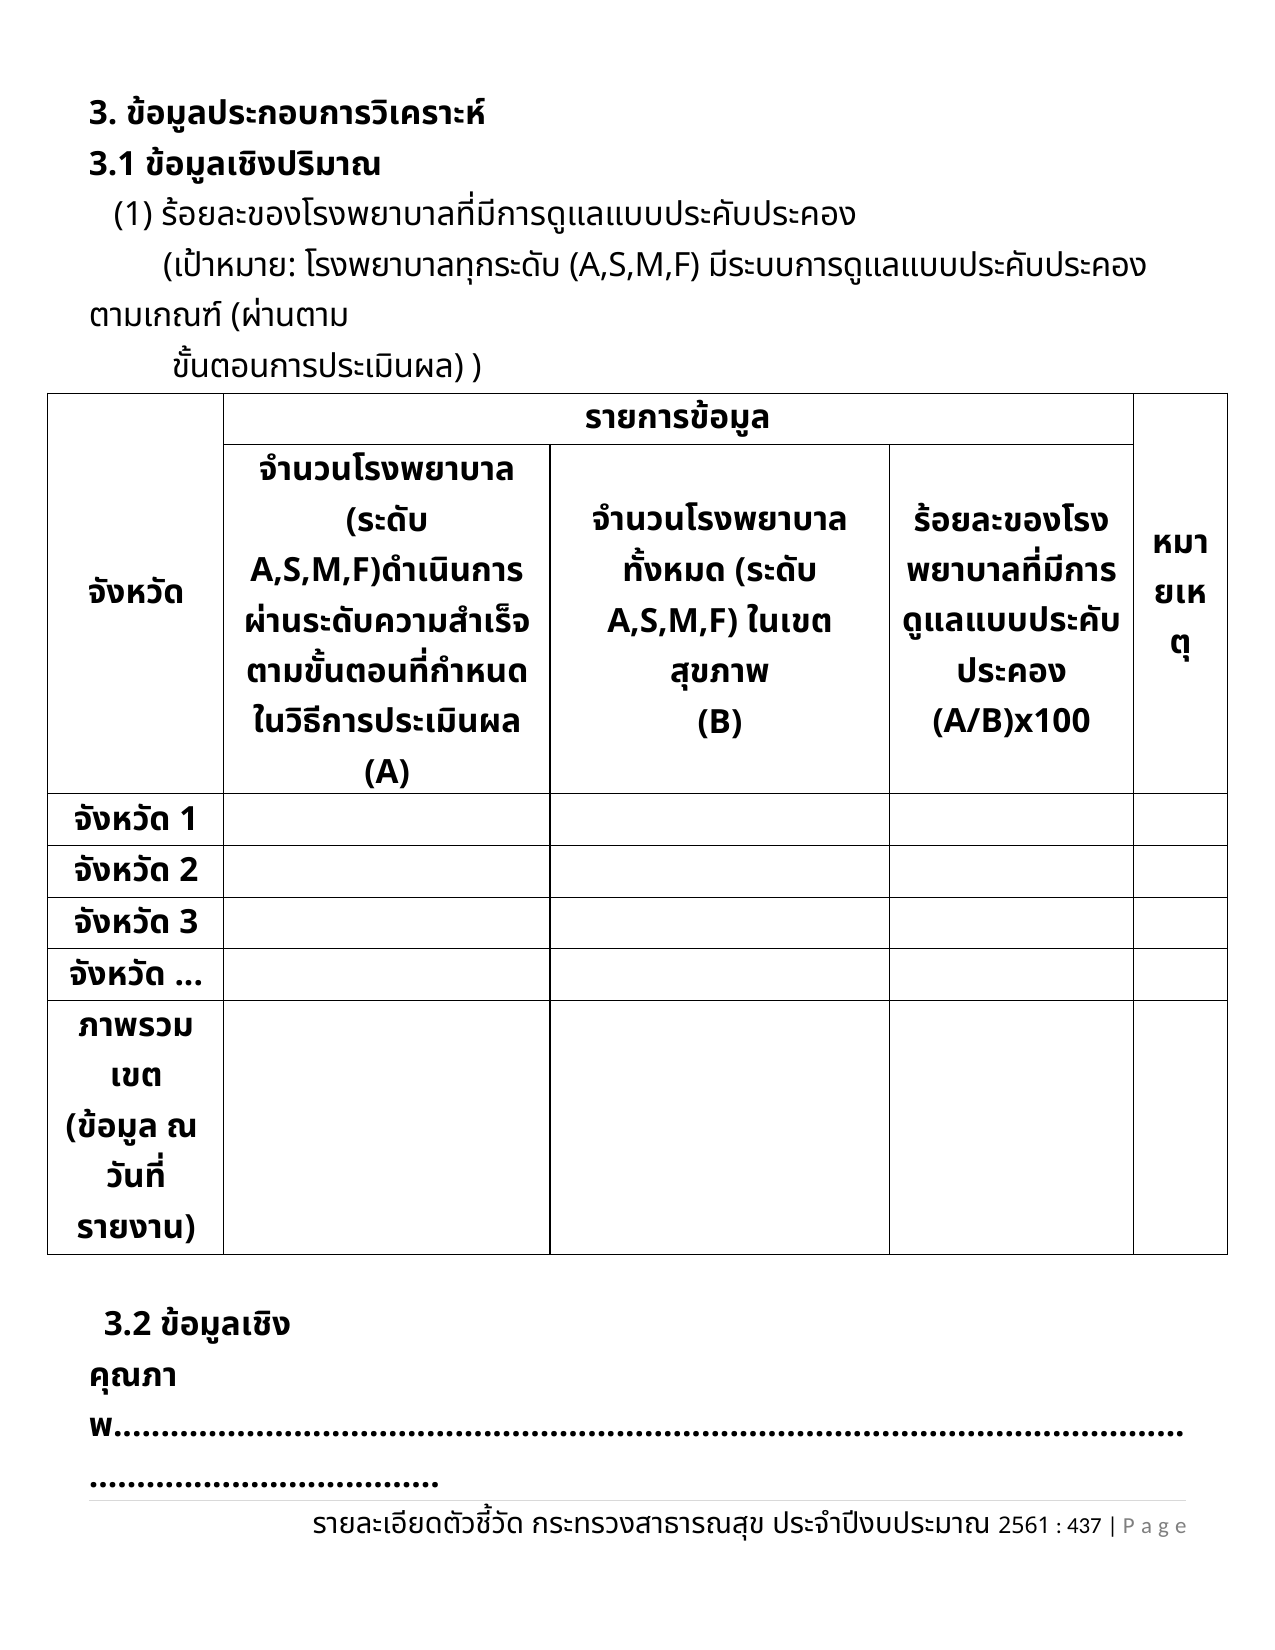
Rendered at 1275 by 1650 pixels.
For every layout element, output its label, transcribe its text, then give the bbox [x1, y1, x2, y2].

table_cell [551, 1001, 889, 1253]
text 3. ข้อมูลประกอบการวิเคราะห์ [89, 89, 1186, 139]
table_cell [551, 949, 889, 1000]
table_cell [890, 949, 1133, 1000]
table_cell [1134, 898, 1227, 948]
table_cell [890, 1001, 1133, 1253]
table_cell จำนวนโรงพยาบาล (ระดับ A,S,M,F)ดำเนินการผ่านระดับความสำเร็จตามขั้นตอนที่กำหนดในวิธีการประเมินผล (A) [224, 445, 549, 793]
table_cell [551, 794, 889, 845]
table_cell [1134, 846, 1227, 897]
text ขั้นตอนการประเมินผล) ) [89, 342, 1186, 392]
table_cell ร้อยละของโรงพยาบาลที่มีการดูแลแบบประคับประคอง (A/B)x100 [890, 445, 1133, 793]
table_cell [551, 846, 889, 897]
table_cell [224, 1001, 549, 1253]
table_cell จังหวัด ... [48, 949, 223, 1000]
table_cell [890, 846, 1133, 897]
table_cell ภาพรวมเขต (ข้อมูล ณ วันที่รายงาน) [48, 1001, 223, 1253]
text 3.1 ข้อมูลเชิงปริมาณ [89, 139, 1186, 190]
table_cell [224, 846, 549, 897]
table_cell [1134, 1001, 1227, 1253]
table_header จังหวัด [48, 394, 223, 793]
table_cell [224, 949, 549, 1000]
table_cell จังหวัด 1 [48, 794, 223, 845]
text (เป้าหมาย: โรงพยาบาลทุกระดับ (A,S,M,F) มีระบบการดูแลแบบประคับประคองตามเกณฑ์ (ผ่านตาม [89, 241, 1186, 342]
table_cell จังหวัด 2 [48, 846, 223, 897]
list (1) ร้อยละของโรงพยาบาลที่มีการดูแลแบบประคับประคอง [113, 190, 1186, 241]
table_cell จังหวัด 3 [48, 898, 223, 948]
table_cell [224, 898, 549, 948]
table_header รายการข้อมูล [224, 394, 1133, 444]
table_cell จำนวนโรงพยาบาลทั้งหมด (ระดับ A,S,M,F) ในเขตสุขภาพ (B) [551, 445, 889, 793]
table_cell [1134, 794, 1227, 845]
table_cell [890, 794, 1133, 845]
table_header หมายเหตุ [1134, 394, 1227, 793]
table_cell [551, 898, 889, 948]
table_cell [1134, 949, 1227, 1000]
table_cell [890, 898, 1133, 948]
text 3.2 ข้อมูลเชิงคุณภาพ...................................................................................................................................................... [89, 1300, 1186, 1497]
table_cell [224, 794, 549, 845]
